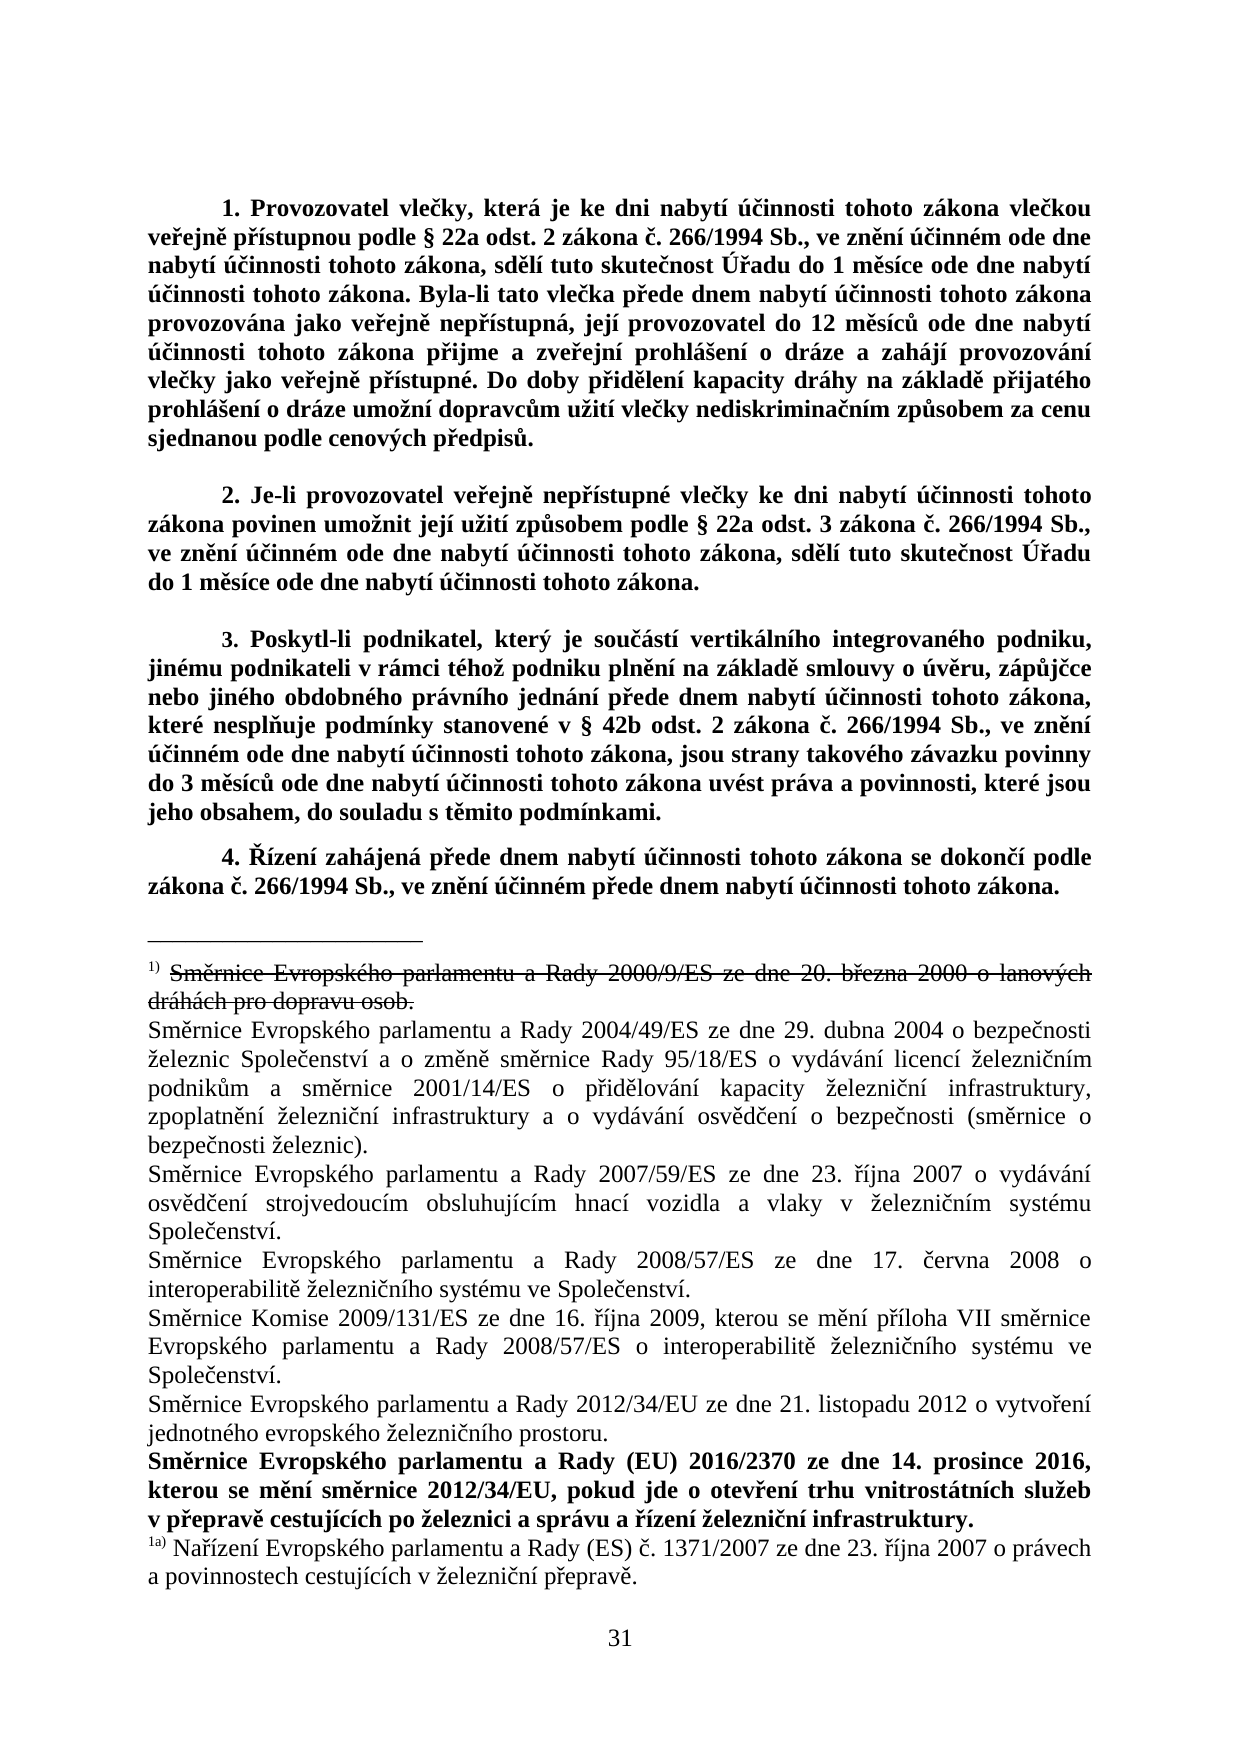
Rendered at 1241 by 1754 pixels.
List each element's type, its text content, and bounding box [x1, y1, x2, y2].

text Směrnice Evropského parlamentu a Rady (EU) 2016/2370 ze dne 14. prosince 2016, kterou se mění směrnice 2012/34/EU, pokud jde o otevření trhu vnitrostátních služeb v přepravě cestujících po železnici a správu a řízení železniční infrastruktury. [148, 1446, 1093, 1533]
text Směrnice Evropského parlamentu a Rady 2008/57/ES ze dne 17. června 2008 o interoperabilitě železničního systému ve Společenství. [148, 1245, 1093, 1303]
text 2. Je-li provozovatel veřejně nepřístupné vlečky ke dni nabytí účinnosti tohoto zákona povinen umožnit její užití způsobem podle § 22a odst. 3 zákona č. 266/1994 Sb., ve znění účinném ode dne nabytí účinnosti tohoto zákona, sdělí tuto skutečnost Úřadu do 1 měsíce ode dne nabytí účinnosti tohoto zákona. [148, 481, 1093, 596]
text 3. Poskytl-li podnikatel, který je součástí vertikálního integrovaného podniku, jinému podnikateli v rámci téhož podniku plnění na základě smlouvy o úvěru, zápůjčce nebo jiného obdobného právního jednání přede dnem nabytí účinnosti tohoto zákona, které nesplňuje podmínky stanovené v § 42b odst. 2 zákona č. 266/1994 Sb., ve znění účinném ode dne nabytí účinnosti tohoto zákona, jsou strany takového závazku povinny do 3 měsíců ode dne nabytí účinnosti tohoto zákona uvést práva a povinnosti, které jsou jeho obsahem, do souladu s těmito podmínkami. [148, 624, 1093, 826]
text Směrnice Evropského parlamentu a Rady 2007/59/ES ze dne 23. října 2007 o vydávání osvědčení strojvedoucím obsluhujícím hnací vozidla a vlaky v železničním systému Společenství. [148, 1159, 1093, 1245]
text Směrnice Evropského parlamentu a Rady 2004/49/ES ze dne 29. dubna 2004 o bezpečnosti železnic Společenství a o změně směrnice Rady 95/18/ES o vydávání licencí železničním podnikům a směrnice 2001/14/ES o přidělování kapacity železniční infrastruktury, zpoplatnění železniční infrastruktury a o vydávání osvědčení o bezpečnosti (směrnice o bezpečnosti železnic). [148, 1015, 1093, 1159]
text 4. Řízení zahájená přede dnem nabytí účinnosti tohoto zákona se dokončí podle zákona č. 266/1994 Sb., ve znění účinném přede dnem nabytí účinnosti tohoto zákona. [148, 842, 1093, 900]
text 1) Směrnice Evropského parlamentu a Rady 2000/9/ES ze dne 20. března 2000 o lanových dráhách pro dopravu osob. [148, 958, 1093, 1015]
text 1. Provozovatel vlečky, která je ke dni nabytí účinnosti tohoto zákona vlečkou veřejně přístupnou podle § 22a odst. 2 zákona č. 266/1994 Sb., ve znění účinném ode dne nabytí účinnosti tohoto zákona, sdělí tuto skutečnost Úřadu do 1 měsíce ode dne nabytí účinnosti tohoto zákona. Byla-li tato vlečka přede dnem nabytí účinnosti tohoto zákona provozována jako veřejně nepřístupná, její provozovatel do 12 měsíců ode dne nabytí účinnosti tohoto zákona přijme a zveřejní prohlášení o dráze a zahájí provozování vlečky jako veřejně přístupné. Do doby přidělení kapacity dráhy na základě přijatého prohlášení o dráze umožní dopravcům užití vlečky nediskriminačním způsobem za cenu sjednanou podle cenových předpisů. [148, 193, 1093, 452]
text 1a) Nařízení Evropského parlamentu a Rady (ES) č. 1371/2007 ze dne 23. října 2007 o právech a povinnostech cestujících v železniční přepravě. [148, 1533, 1093, 1590]
text ______________________ [148, 916, 1093, 945]
text Směrnice Komise 2009/131/ES ze dne 16. října 2009, kterou se mění příloha VII směrnice Evropského parlamentu a Rady 2008/57/ES o interoperabilitě železničního systému ve Společenství. [148, 1303, 1093, 1389]
text Směrnice Evropského parlamentu a Rady 2012/34/EU ze dne 21. listopadu 2012 o vytvoření jednotného evropského železničního prostoru. [148, 1389, 1093, 1446]
